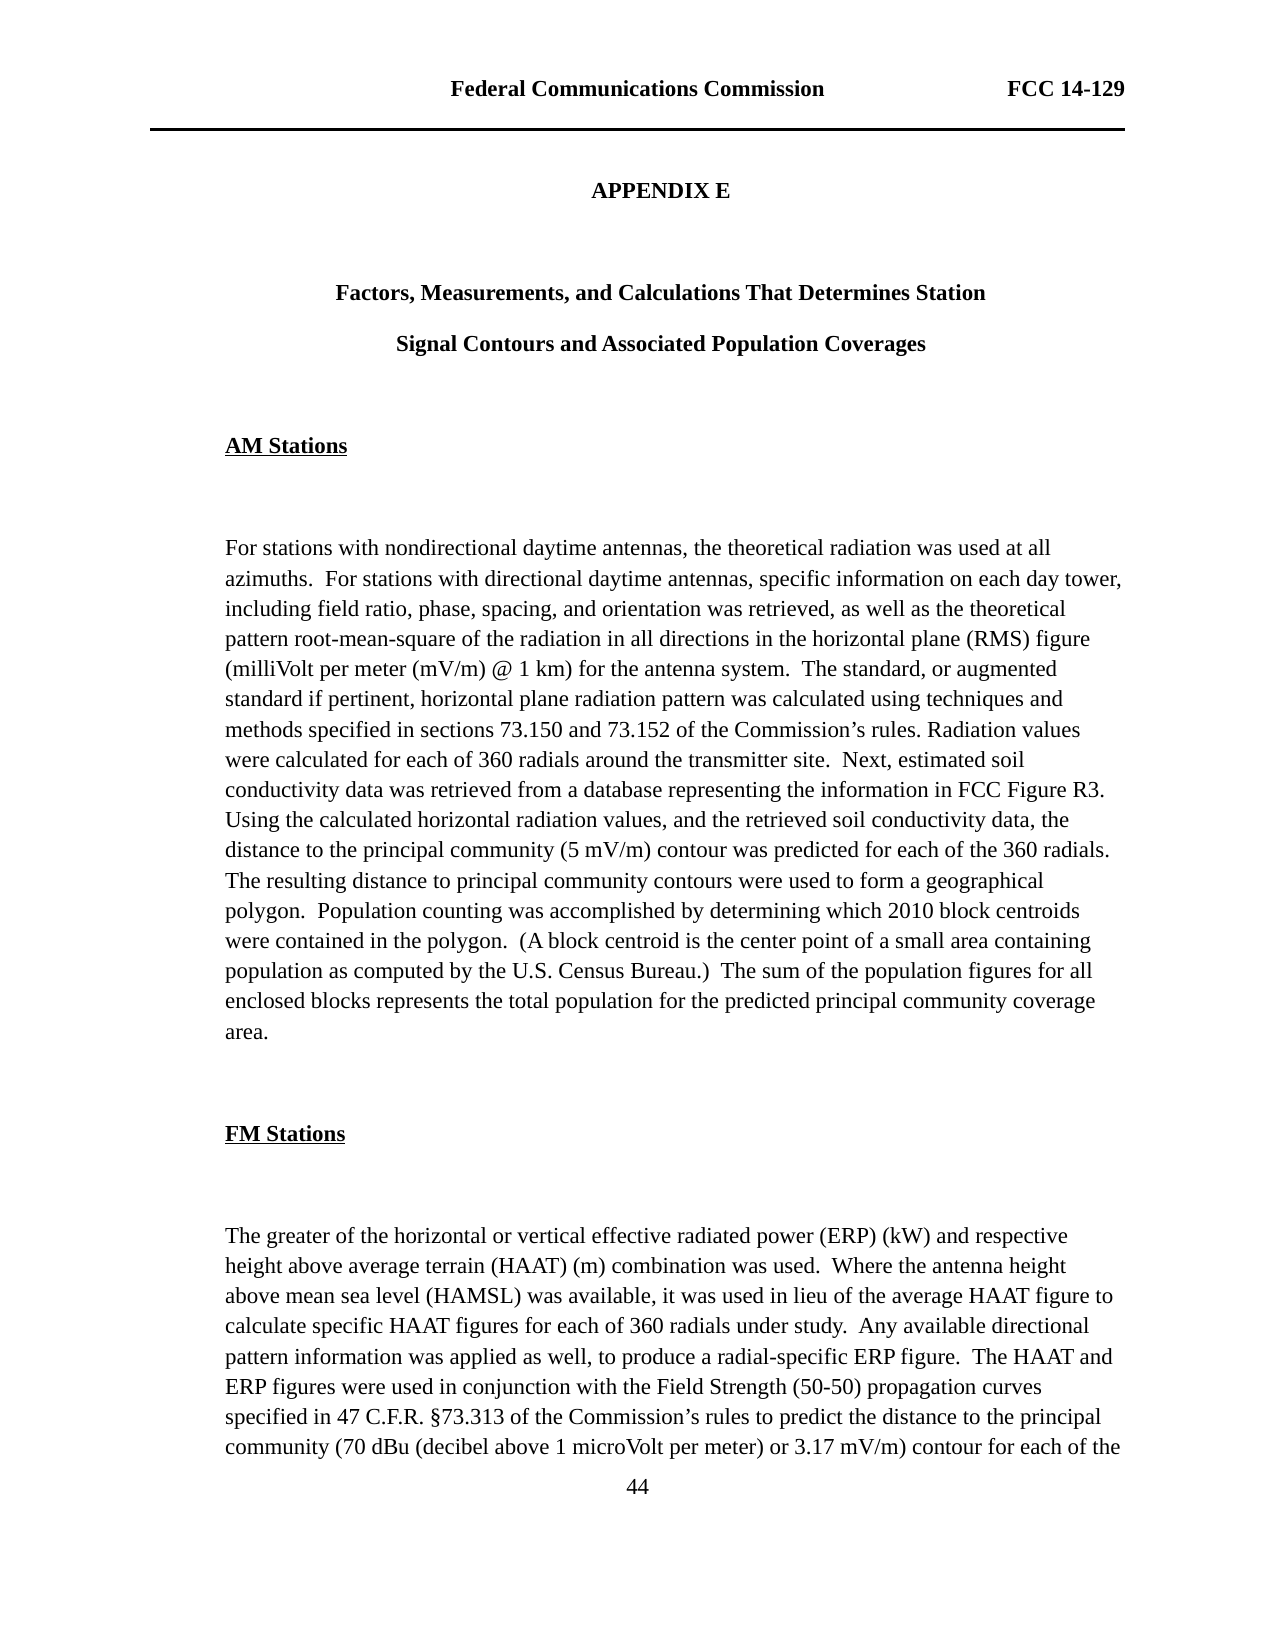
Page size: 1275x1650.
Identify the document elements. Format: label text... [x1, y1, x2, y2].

text For stations with nondirectional daytime antennas, the theoretical radiation was used at all azimuths. For stations with directional daytime antennas, specific information on each day tower, including field ratio, phase, spacing, and orientation was retrieved, as well as the theoretical pattern root-mean-square of the radiation in all directions in the horizontal plane (RMS) figure (milliVolt per meter (mV/m) @ 1 km) for the antenna system. The standard, or augmented standard if pertinent, horizontal plane radiation pattern was calculated using techniques and methods specified in sections 73.150 and 73.152 of the Commission’s rules. Radiation values were calculated for each of 360 radials around the transmitter site. Next, estimated soil conductivity data was retrieved from a database representing the information in FCC Figure R3. Using the calculated horizontal radiation values, and the retrieved soil conductivity data, the distance to the principal community (5 mV/m) contour was predicted for each of the 360 radials. The resulting distance to principal community contours were used to form a geographical polygon. Population counting was accomplished by determining which 2010 block centroids were contained in the polygon. (A block centroid is the center point of a small area containing population as computed by the U.S. Census Bureau.) The sum of the population figures for all enclosed blocks represents the total population for the predicted principal community coverage area. [225, 534, 1125, 1044]
text FM Stations [150, 1120, 1125, 1146]
text Factors, Measurements, and Calculations That Determines Station [197, 279, 1125, 306]
text AM Stations [225, 432, 1050, 459]
text APPENDIX E [197, 177, 1125, 203]
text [225, 1222, 1125, 1460]
text Signal Contours and Associated Population Coverages [197, 330, 1125, 357]
